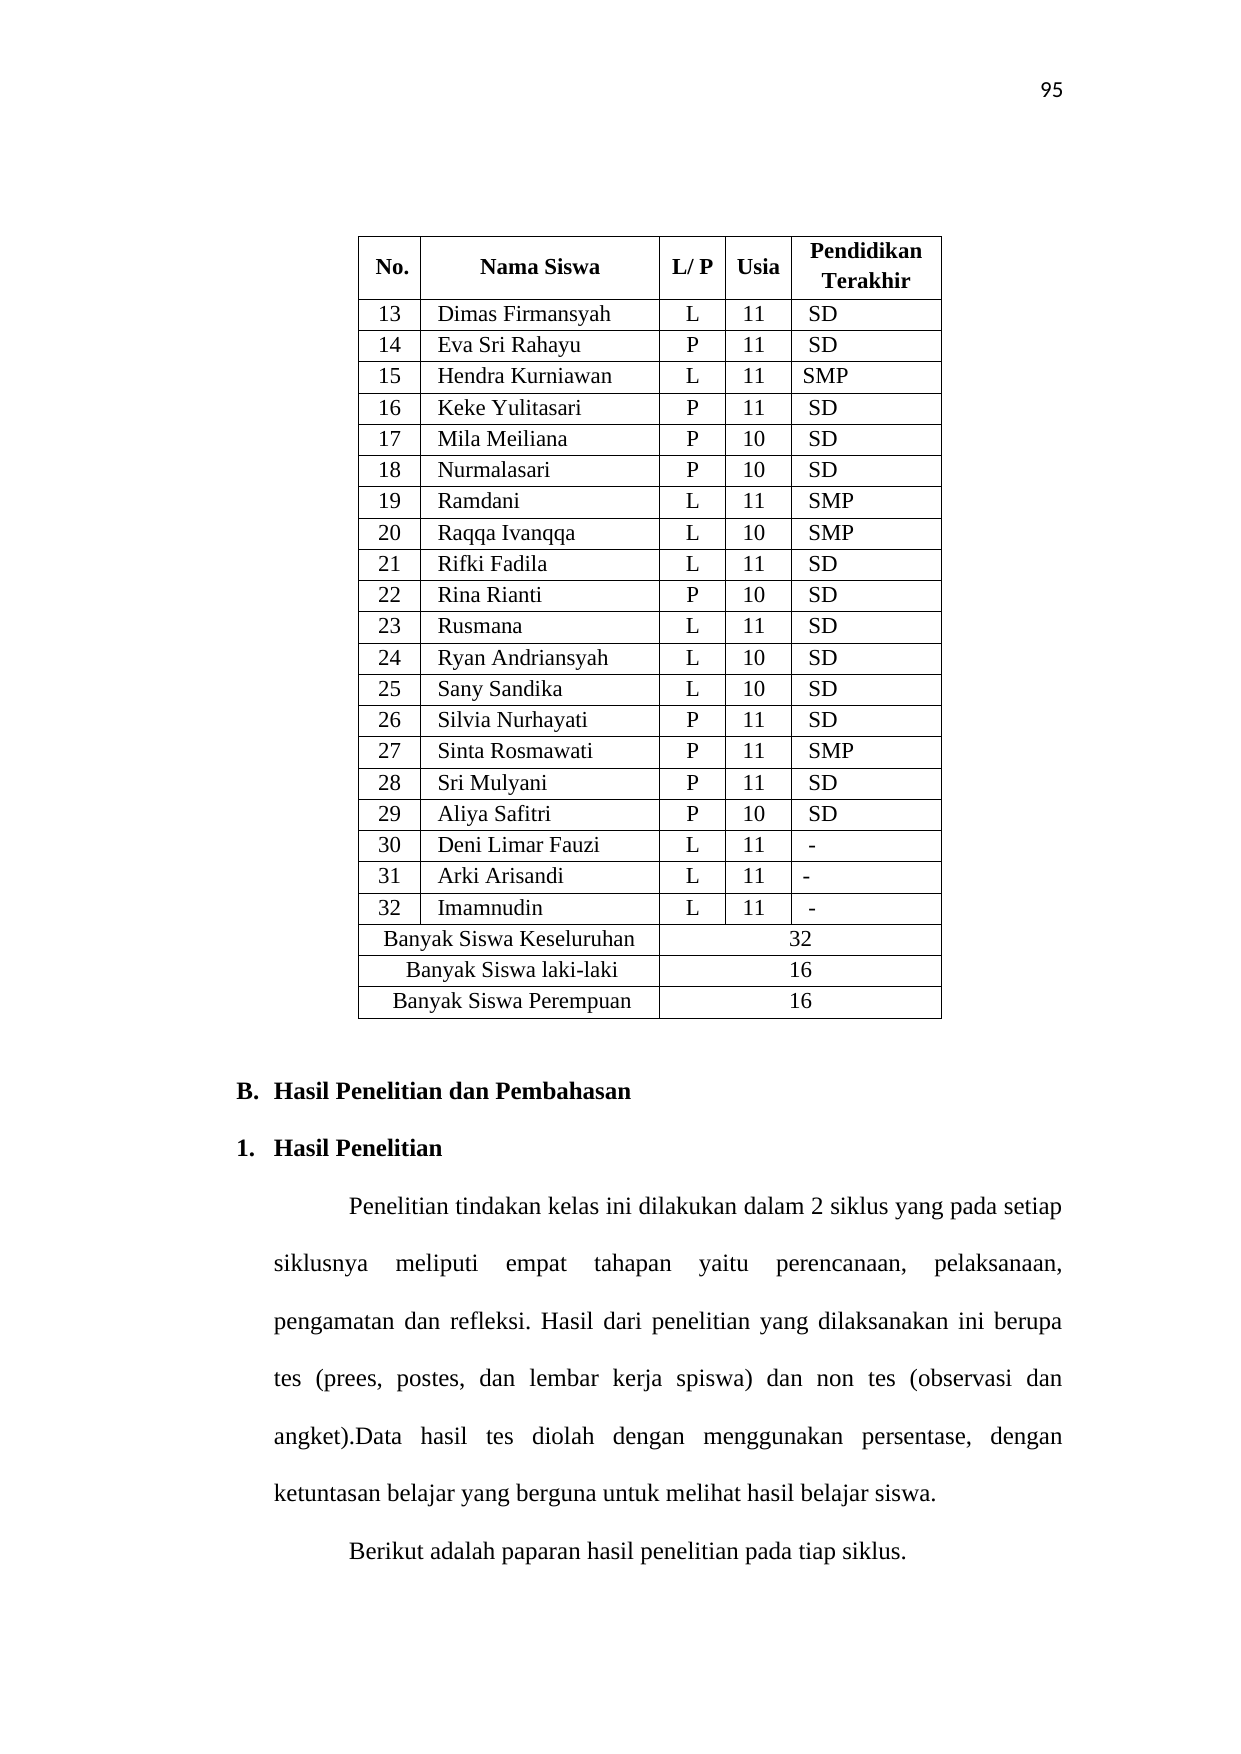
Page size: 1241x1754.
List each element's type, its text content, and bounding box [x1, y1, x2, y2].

table_cell Arki Arisandi [421, 862, 659, 892]
table_cell SD [792, 706, 941, 736]
table_cell 10 [726, 456, 791, 486]
table_cell Silvia Nurhayati [421, 706, 659, 736]
table_cell 27 [359, 737, 420, 767]
table_cell P [660, 581, 725, 611]
table_cell P [660, 737, 725, 767]
table_cell SMP [792, 737, 941, 767]
table_cell SMP [792, 362, 941, 392]
table_cell 11 [726, 894, 791, 924]
table_cell 21 [359, 550, 420, 580]
table_cell 16 [359, 394, 420, 424]
table_cell Sinta Rosmawati [421, 737, 659, 767]
table_cell 16 [660, 956, 941, 986]
table_cell SD [792, 675, 941, 705]
table_cell SD [792, 300, 941, 330]
table_cell 11 [726, 831, 791, 861]
table_cell 15 [359, 362, 420, 392]
table_cell 11 [726, 862, 791, 892]
table_cell 18 [359, 456, 420, 486]
table_cell Rifki Fadila [421, 550, 659, 580]
table_cell 28 [359, 769, 420, 799]
table_cell Nurmalasari [421, 456, 659, 486]
table_cell 29 [359, 800, 420, 830]
table_cell SD [792, 394, 941, 424]
table_cell P [660, 706, 725, 736]
table_cell SMP [792, 519, 941, 549]
table_cell SD [792, 456, 941, 486]
table_cell 11 [726, 706, 791, 736]
table_cell - [792, 831, 941, 861]
table_cell SD [792, 769, 941, 799]
table_cell 11 [726, 612, 791, 642]
table_cell L [660, 644, 725, 674]
table_cell L [660, 519, 725, 549]
table_cell 13 [359, 300, 420, 330]
table_cell 14 [359, 331, 420, 361]
table_cell L [660, 487, 725, 517]
table_cell 22 [359, 581, 420, 611]
table_cell Banyak Siswa Perempuan [359, 987, 659, 1017]
table_cell 24 [359, 644, 420, 674]
table_cell SD [792, 425, 941, 455]
table_cell P [660, 769, 725, 799]
table_cell 30 [359, 831, 420, 861]
table_cell L [660, 831, 725, 861]
table_cell L [660, 362, 725, 392]
table_cell 10 [726, 425, 791, 455]
table_cell 11 [726, 394, 791, 424]
table_cell 11 [726, 769, 791, 799]
table_cell Mila Meiliana [421, 425, 659, 455]
table_header Nama Siswa [421, 237, 659, 299]
table_cell Sany Sandika [421, 675, 659, 705]
table_cell SD [792, 550, 941, 580]
table_cell Dimas Firmansyah [421, 300, 659, 330]
table_cell SD [792, 644, 941, 674]
table_cell Eva Sri Rahayu [421, 331, 659, 361]
table_cell Ramdani [421, 487, 659, 517]
table_header No. [359, 237, 420, 299]
table_cell 10 [726, 581, 791, 611]
table_cell 11 [726, 331, 791, 361]
table_cell P [660, 331, 725, 361]
table_cell Banyak Siswa laki-laki [359, 956, 659, 986]
table_cell L [660, 862, 725, 892]
table_cell SD [792, 581, 941, 611]
table_cell P [660, 425, 725, 455]
table_cell 11 [726, 362, 791, 392]
table_cell P [660, 456, 725, 486]
table_cell P [660, 800, 725, 830]
table_cell 25 [359, 675, 420, 705]
table_cell 10 [726, 800, 791, 830]
list Berikut adalah paparan hasil penelitian pada tiap siklus. [274, 1536, 1063, 1565]
table_cell 26 [359, 706, 420, 736]
table_cell 10 [726, 675, 791, 705]
table_cell L [660, 612, 725, 642]
table_cell L [660, 300, 725, 330]
table_cell Aliya Safitri [421, 800, 659, 830]
table_cell 23 [359, 612, 420, 642]
table_cell 31 [359, 862, 420, 892]
table_cell 20 [359, 519, 420, 549]
table_cell L [660, 550, 725, 580]
table_cell - [792, 894, 941, 924]
table_cell 16 [660, 987, 941, 1017]
table_cell Imamnudin [421, 894, 659, 924]
table_cell Rina Rianti [421, 581, 659, 611]
table_cell Hendra Kurniawan [421, 362, 659, 392]
table_cell SMP [792, 487, 941, 517]
table_cell Sri Mulyani [421, 769, 659, 799]
table_header Usia [726, 237, 791, 299]
table_cell 11 [726, 550, 791, 580]
table_cell L [660, 894, 725, 924]
table_cell P [660, 394, 725, 424]
list Hasil Penelitian [236, 1133, 1063, 1162]
table_cell 32 [660, 925, 941, 955]
table_cell 11 [726, 487, 791, 517]
table_header Pendidikan Terakhir Orangtua [792, 237, 941, 299]
table_cell SD [792, 800, 941, 830]
table_cell Deni Limar Fauzi [421, 831, 659, 861]
table_cell - [792, 862, 941, 892]
table_cell L [660, 675, 725, 705]
table_cell 10 [726, 519, 791, 549]
table_cell Raqqa Ivanqqa [421, 519, 659, 549]
table_header L/ P [660, 237, 725, 299]
list Hasil Penelitian dan Pembahasan [236, 1076, 1063, 1105]
table_cell Keke Yulitasari [421, 394, 659, 424]
table_cell SD [792, 612, 941, 642]
table_cell 32 [359, 894, 420, 924]
table_cell 10 [726, 644, 791, 674]
table_cell 17 [359, 425, 420, 455]
table_cell Banyak Siswa Keseluruhan [359, 925, 659, 955]
table_cell Rusmana [421, 612, 659, 642]
table_cell 11 [726, 737, 791, 767]
table_cell SD [792, 331, 941, 361]
table_cell 19 [359, 487, 420, 517]
list Penelitian tindakan kelas ini dilakukan dalam 2 siklus yang pada setiap siklusnya meliputi empat tahapan yaitu perencanaan, pelaksanaan, pengamatan dan refleksi. Hasil dari penelitian yang dilaksanakan ini berupa tes (prees, postes, dan lembar kerja spiswa) dan non tes (observasi dan angket).Data hasil tes diolah dengan menggunakan persentase, dengan ketuntasan belajar yang berguna untuk melihat hasil belajar siswa. [274, 1191, 1063, 1507]
table_cell 11 [726, 300, 791, 330]
table_cell Ryan Andriansyah [421, 644, 659, 674]
